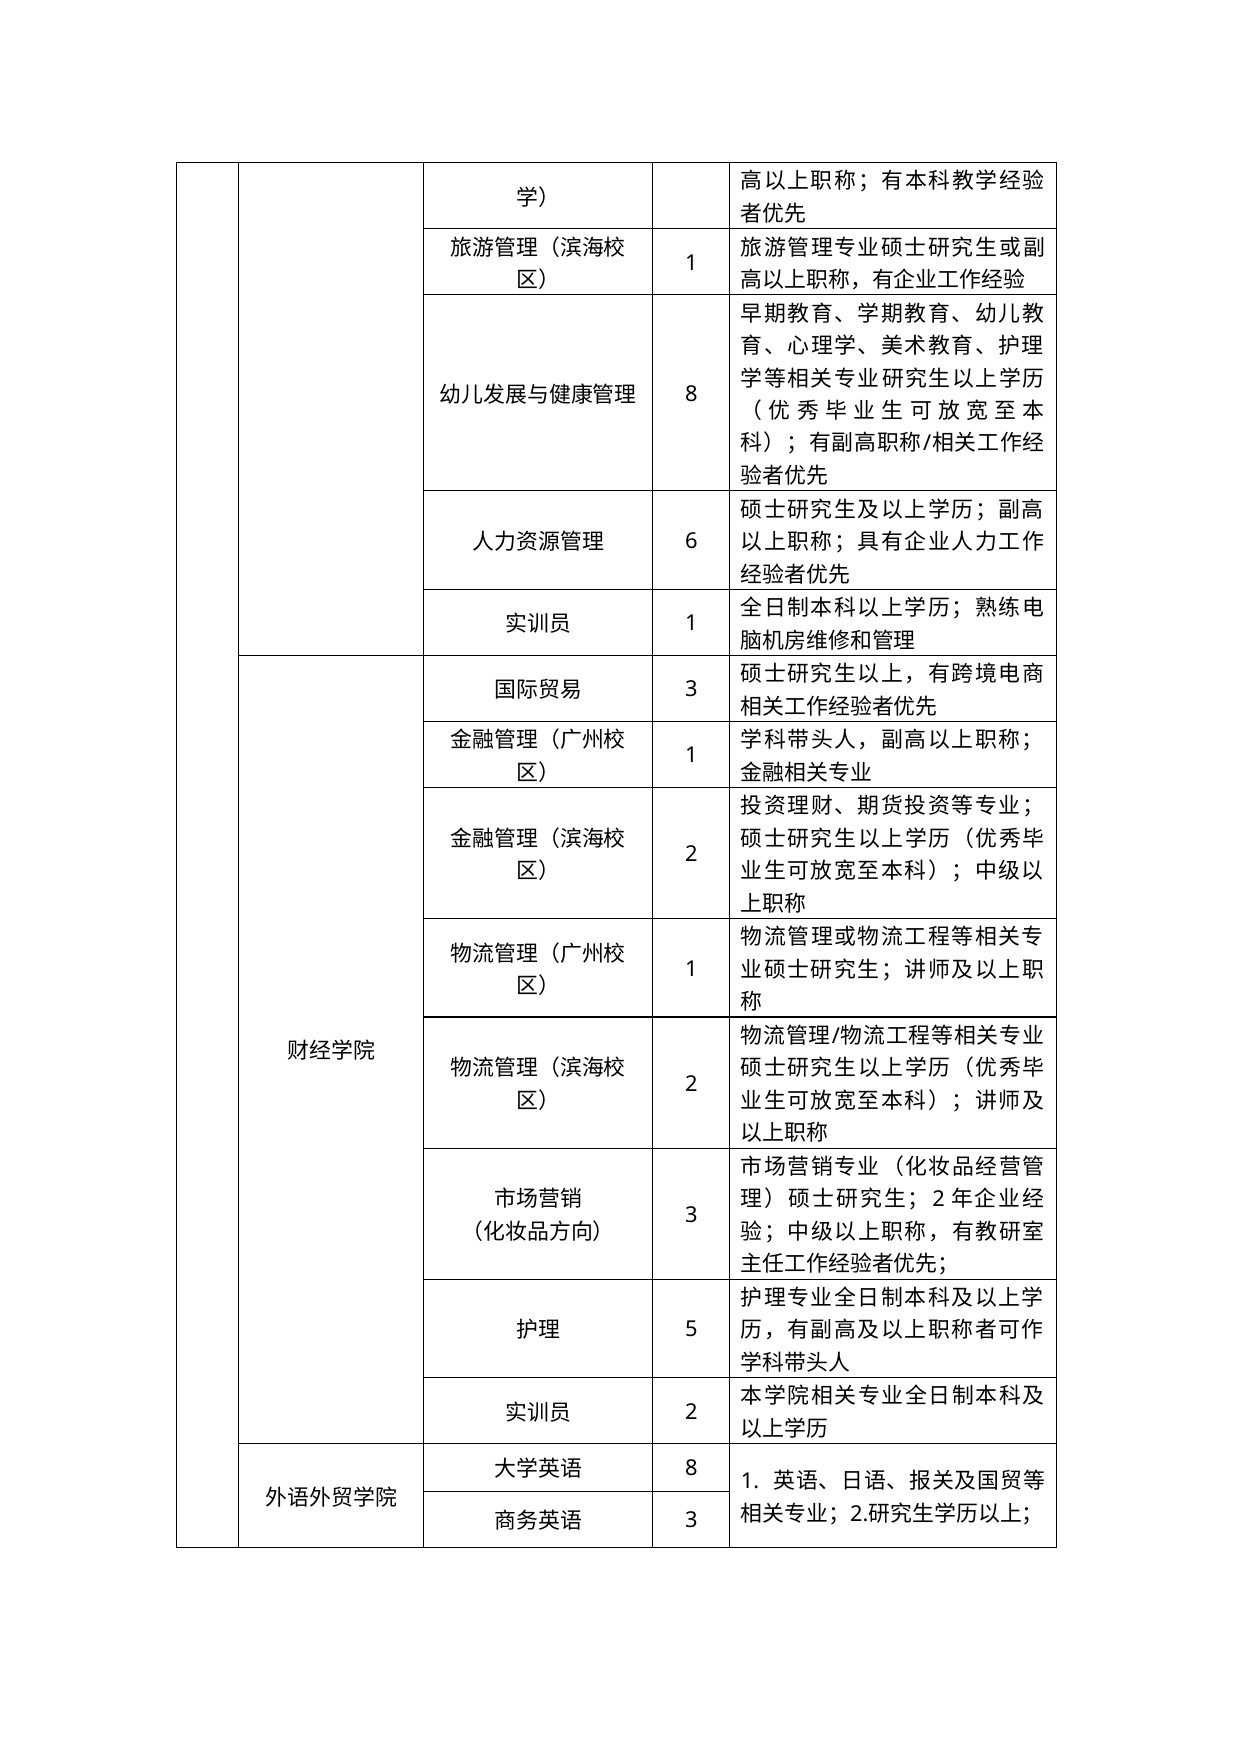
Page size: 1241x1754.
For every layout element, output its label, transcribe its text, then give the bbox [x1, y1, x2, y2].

table_cell 3 [653, 1492, 729, 1547]
table_cell 商务英语 [424, 1492, 652, 1547]
table_cell 6 [653, 163, 729, 228]
table_cell 外语外贸学院 [239, 1444, 423, 1547]
table_cell 金融管理（滨海校区） [424, 788, 652, 918]
table_cell 1 [653, 722, 729, 787]
table_cell 硕士研究生以上，有跨境电商相关工作经验者优先 [730, 656, 1056, 721]
table_cell 护理专业全日制本科及以上学历，有副高及以上职称者可作学科带头人 [730, 1280, 1056, 1377]
table_cell 大学英语 [424, 1444, 652, 1491]
table_cell 旅游管理专业硕士研究生或副高以上职称；有本科教学经验者优先 [730, 163, 1056, 228]
table_cell 护理 [424, 1280, 652, 1377]
table_cell 旅游管理（本科教学） [424, 163, 652, 228]
table_cell 6 [653, 491, 729, 589]
table_cell 市场营销专业（化妆品经营管理）硕士研究生；2年企业经验；中级以上职称，有教研室主任工作经验者优先； [730, 1149, 1056, 1278]
table_cell 物流管理（滨海校区） [424, 1018, 652, 1147]
table_cell 3 [653, 1149, 729, 1278]
table_cell 学科带头人，副高以上职称；金融相关专业 [730, 722, 1056, 787]
table_cell 物流管理或物流工程等相关专业硕士研究生；讲师及以上职称 [730, 919, 1056, 1016]
table_cell 旅游管理（滨海校区） [424, 229, 652, 294]
table_cell 2 [653, 788, 729, 918]
table_cell 财经学院 [239, 656, 423, 1443]
table_cell 市场营销 （化妆品方向） [424, 1149, 652, 1278]
table_cell 8 [653, 295, 729, 490]
table_cell 实训员 [424, 1378, 652, 1443]
table_cell 物流管理/物流工程等相关专业硕士研究生以上学历（优秀毕业生可放宽至本科）；讲师及以上职称 [730, 1018, 1056, 1147]
table_cell 实训员 [424, 590, 652, 655]
table_cell 3 [653, 656, 729, 721]
table_cell 1 [653, 590, 729, 655]
table_cell 全日制本科以上学历；熟练电脑机房维修和管理 [730, 590, 1056, 655]
table_cell 2 [653, 1018, 729, 1147]
table_cell 幼儿发展与健康管理 [424, 295, 652, 490]
table_cell 1 [653, 919, 729, 1016]
table_cell 投资理财、期货投资等专业；硕士研究生以上学历（优秀毕业生可放宽至本科）；中级以上职称 [730, 788, 1056, 918]
table_cell 8 [653, 1444, 729, 1491]
table_cell 国际贸易 [424, 656, 652, 721]
table_cell 旅游管理专业硕士研究生或副高以上职称，有企业工作经验 [730, 229, 1056, 294]
table_cell 人力资源管理 [424, 491, 652, 589]
table_cell 1 [653, 229, 729, 294]
table_cell 金融管理（广州校区） [424, 722, 652, 787]
table_cell 英语、日语、报关及国贸等相关专业；2.研究生学历以上； 3.中级及以上职称 [730, 1444, 1056, 1547]
table_cell 物流管理（广州校区） [424, 919, 652, 1016]
table_cell 硕士研究生及以上学历；副高以上职称；具有企业人力工作经验者优先 [730, 491, 1056, 589]
table_cell 早期教育、学期教育、幼儿教育、心理学、美术教育、护理学等相关专业研究生以上学历（优秀毕业生可放宽至本科）；有副高职称/相关工作经验者优先 [730, 295, 1056, 490]
table_cell 5 [653, 1280, 729, 1377]
table_cell 本学院相关专业全日制本科及以上学历 [730, 1378, 1056, 1443]
table_cell 2 [653, 1378, 729, 1443]
